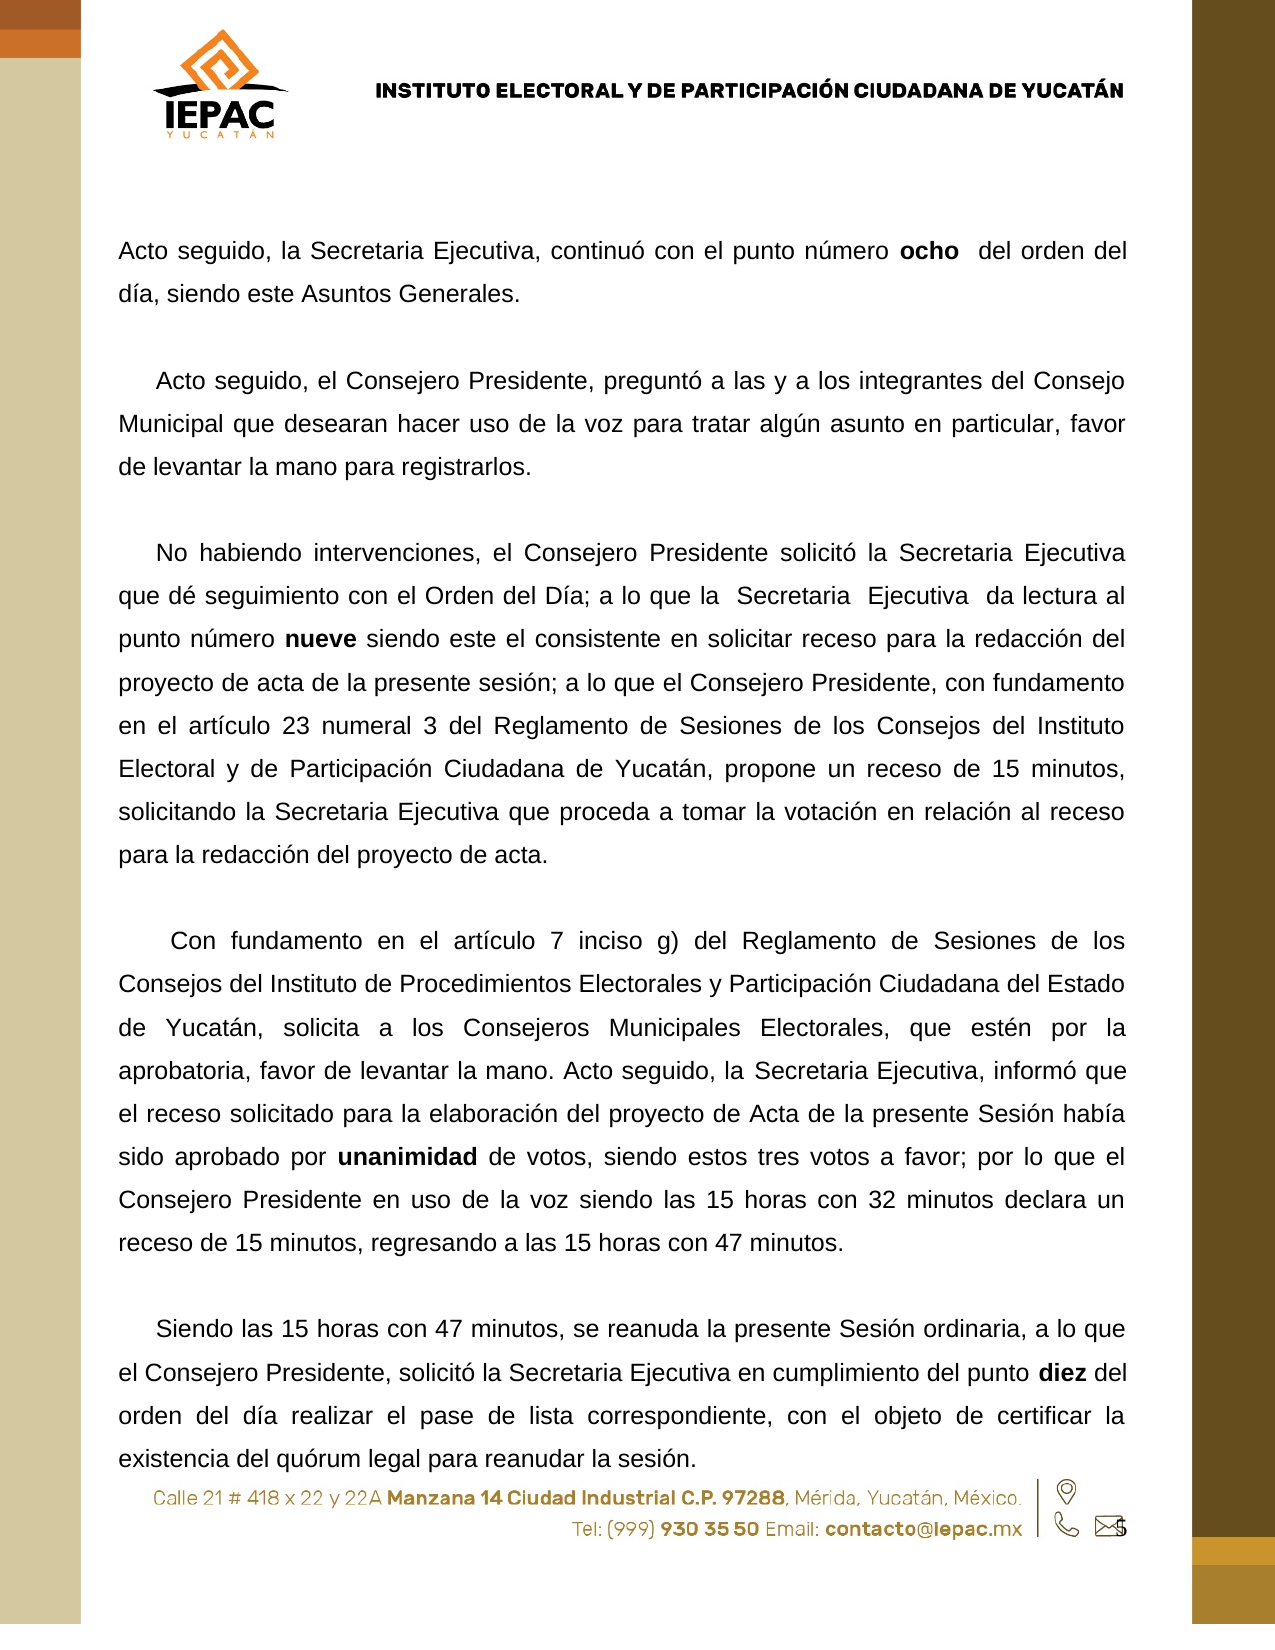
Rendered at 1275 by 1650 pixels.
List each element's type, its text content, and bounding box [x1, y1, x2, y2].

text No habiendo intervenciones, el Consejero Presidente solicitó la Secretaria Ejecutiva que dé seguimiento con el Orden del Día; a lo que la Secretaria Ejecutiva da lectura al punto número nueve siendo este el consistente en solicitar receso para la redacción del proyecto de acta de la presente sesión; a lo que el Consejero Presidente, con fundamento en el artículo 23 numeral 3 del Reglamento de Sesiones de los Consejos del Instituto Electoral y de Participación Ciudadana de Yucatán, propone un receso de 15 minutos, solicitando la Secretaria Ejecutiva que proceda a tomar la votación en relación al receso para la redacción del proyecto de acta. [118, 538, 1127, 869]
text Siendo las 15 horas con 47 minutos, se reanuda la presente Sesión ordinaria, a lo que el Consejero Presidente, solicitó la Secretaria Ejecutiva en cumplimiento del punto diez del orden del día realizar el pase de lista correspondiente, con el objeto de certificar la existencia del quórum legal para reanudar la sesión. [118, 1314, 1127, 1472]
picture [0, 0, 1275, 1624]
text Acto seguido, la Secretaria Ejecutiva, continuó con el punto número ocho del orden del día, siendo este Asuntos Generales. [118, 236, 1127, 308]
text Con fundamento en el artículo 7 inciso g) del Reglamento de Sesiones de los Consejos del Instituto de Procedimientos Electorales y Participación Ciudadana del Estado de Yucatán, solicita a los Consejeros Municipales Electorales, que estén por la aprobatoria, favor de levantar la mano. Acto seguido, la Secretaria Ejecutiva, informó que el receso solicitado para la elaboración del proyecto de Acta de la presente Sesión había sido aprobado por unanimidad de votos, siendo estos tres votos a favor; por lo que el Consejero Presidente en uso de la voz siendo las 15 horas con 32 minutos declara un receso de 15 minutos, regresando a las 15 horas con 47 minutos. [118, 926, 1127, 1257]
text Acto seguido, el Consejero Presidente, preguntó a las y a los integrantes del Consejo Municipal que desearan hacer uso de la voz para tratar algún asunto en particular, favor de levantar la mano para registrarlos. [118, 366, 1127, 481]
